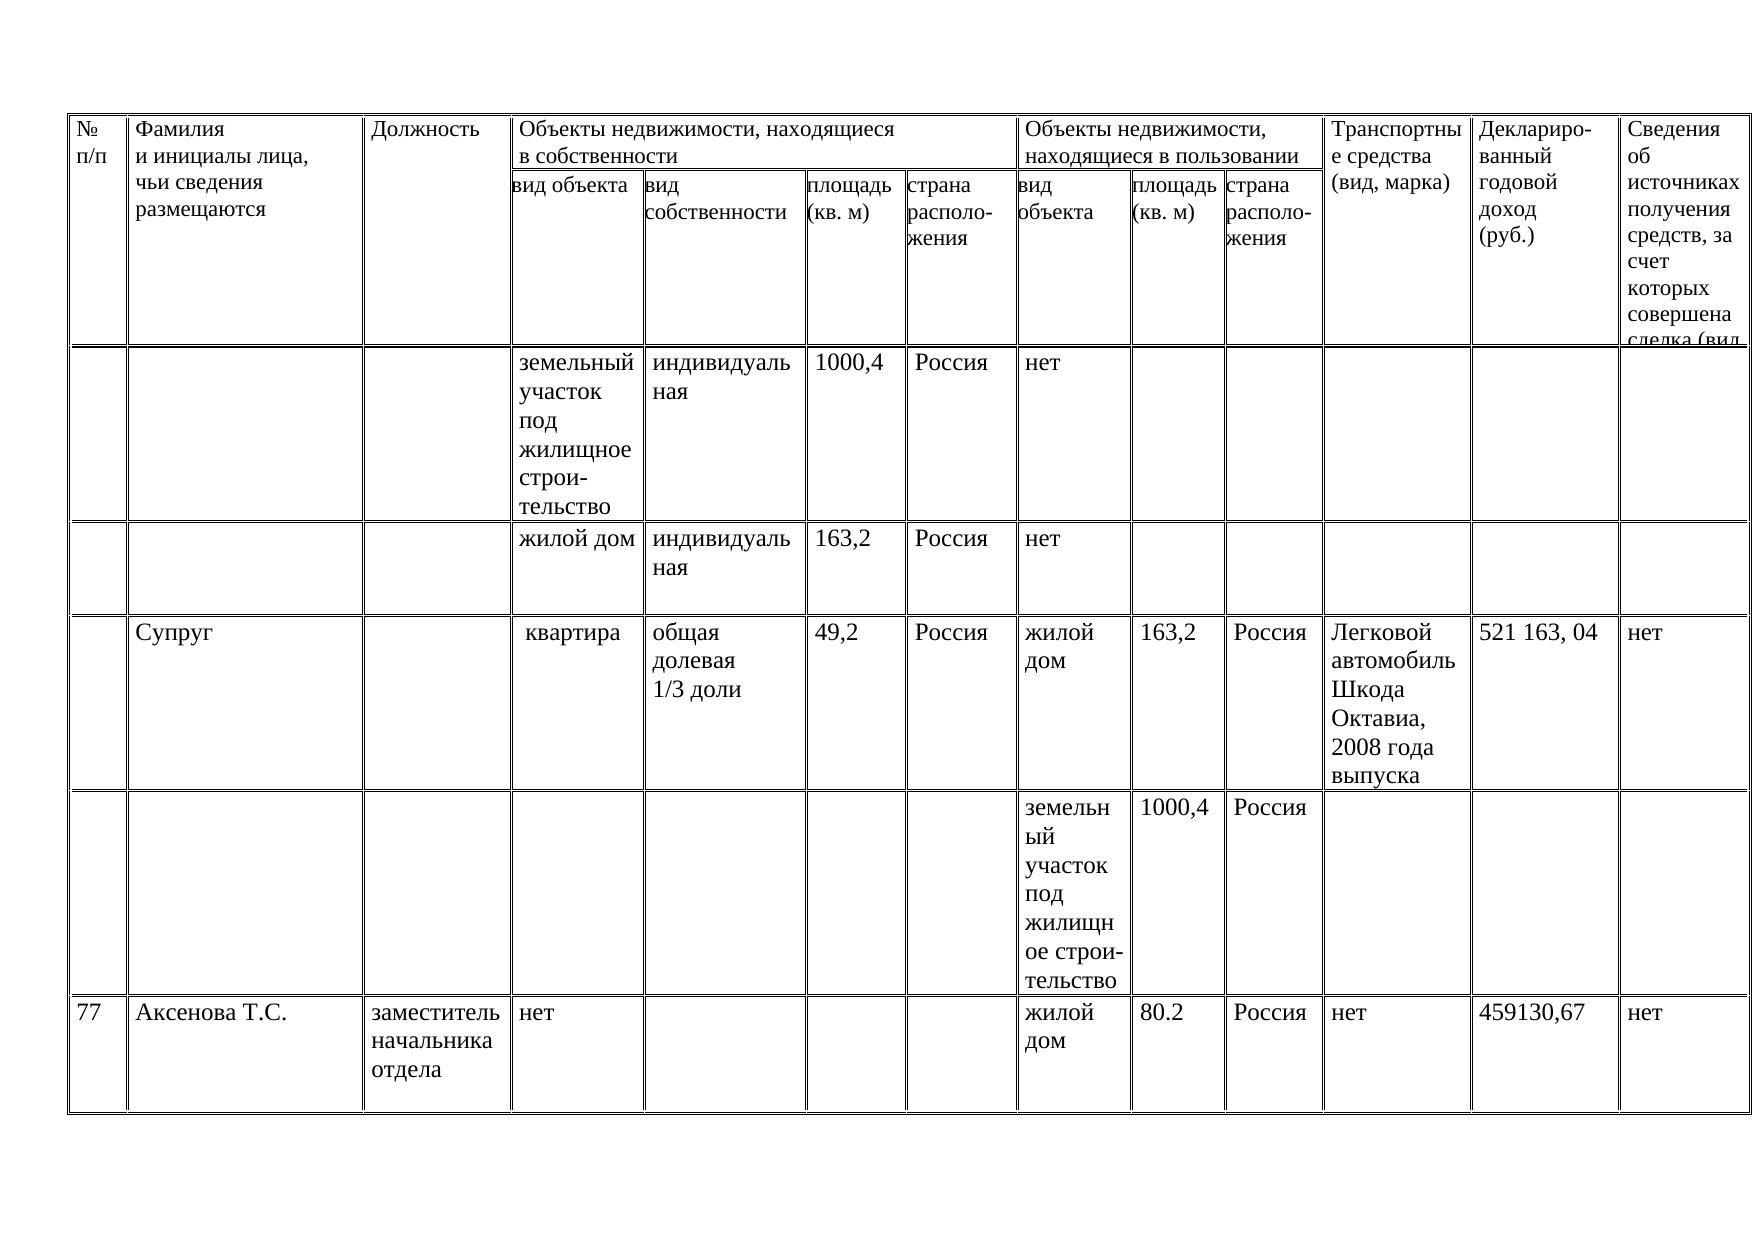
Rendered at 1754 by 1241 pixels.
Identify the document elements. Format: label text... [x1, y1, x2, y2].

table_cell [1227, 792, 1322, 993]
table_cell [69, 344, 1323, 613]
table_header Сведения об источниках получения средств, за счет которых совершена сделка (вид приобретенного имущества, источники) [1619, 116, 1749, 344]
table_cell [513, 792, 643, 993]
table_cell вид объекта [1019, 171, 1130, 344]
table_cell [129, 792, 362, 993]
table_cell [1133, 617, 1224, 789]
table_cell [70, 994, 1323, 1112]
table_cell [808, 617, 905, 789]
table_header № п/п [70, 116, 127, 344]
table_cell страна располо-жения [1227, 171, 1322, 344]
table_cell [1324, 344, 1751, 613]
table_header Должность [363, 116, 511, 344]
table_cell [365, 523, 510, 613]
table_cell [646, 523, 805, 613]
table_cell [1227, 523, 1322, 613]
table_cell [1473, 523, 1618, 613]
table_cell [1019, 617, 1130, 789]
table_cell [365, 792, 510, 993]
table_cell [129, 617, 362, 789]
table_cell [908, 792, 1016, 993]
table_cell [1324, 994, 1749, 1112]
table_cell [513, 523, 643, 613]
table_cell площадь (кв. м) [1133, 171, 1224, 344]
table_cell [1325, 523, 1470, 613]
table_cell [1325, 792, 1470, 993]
table_header Транспортные средства (вид, марка) [1324, 116, 1471, 344]
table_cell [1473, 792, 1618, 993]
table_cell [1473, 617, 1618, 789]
table_header Деклариро-ванный годовой доход (руб.) [1471, 116, 1619, 344]
table_cell вид собственности [646, 171, 805, 344]
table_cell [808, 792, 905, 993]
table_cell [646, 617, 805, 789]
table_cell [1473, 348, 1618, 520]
table_cell страна располо-жения [908, 171, 1016, 344]
table_header Фамилия и инициалы лица, чьи сведения размещаются [127, 116, 363, 344]
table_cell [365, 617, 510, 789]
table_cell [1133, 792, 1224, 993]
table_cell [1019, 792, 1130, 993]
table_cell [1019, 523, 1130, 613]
table_header Объекты недвижимости, находящиеся в собственности [511, 116, 1017, 168]
table_header Объекты недвижимости, находящиеся в пользовании [1017, 116, 1323, 168]
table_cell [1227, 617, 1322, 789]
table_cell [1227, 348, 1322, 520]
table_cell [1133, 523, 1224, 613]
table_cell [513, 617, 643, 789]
table_cell площадь (кв. м) [808, 171, 905, 344]
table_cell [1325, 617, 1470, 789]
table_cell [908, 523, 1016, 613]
table_cell вид объекта [513, 171, 643, 344]
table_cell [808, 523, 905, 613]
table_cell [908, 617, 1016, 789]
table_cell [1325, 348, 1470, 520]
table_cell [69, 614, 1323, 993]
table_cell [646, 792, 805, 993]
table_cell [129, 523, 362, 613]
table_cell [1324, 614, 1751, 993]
